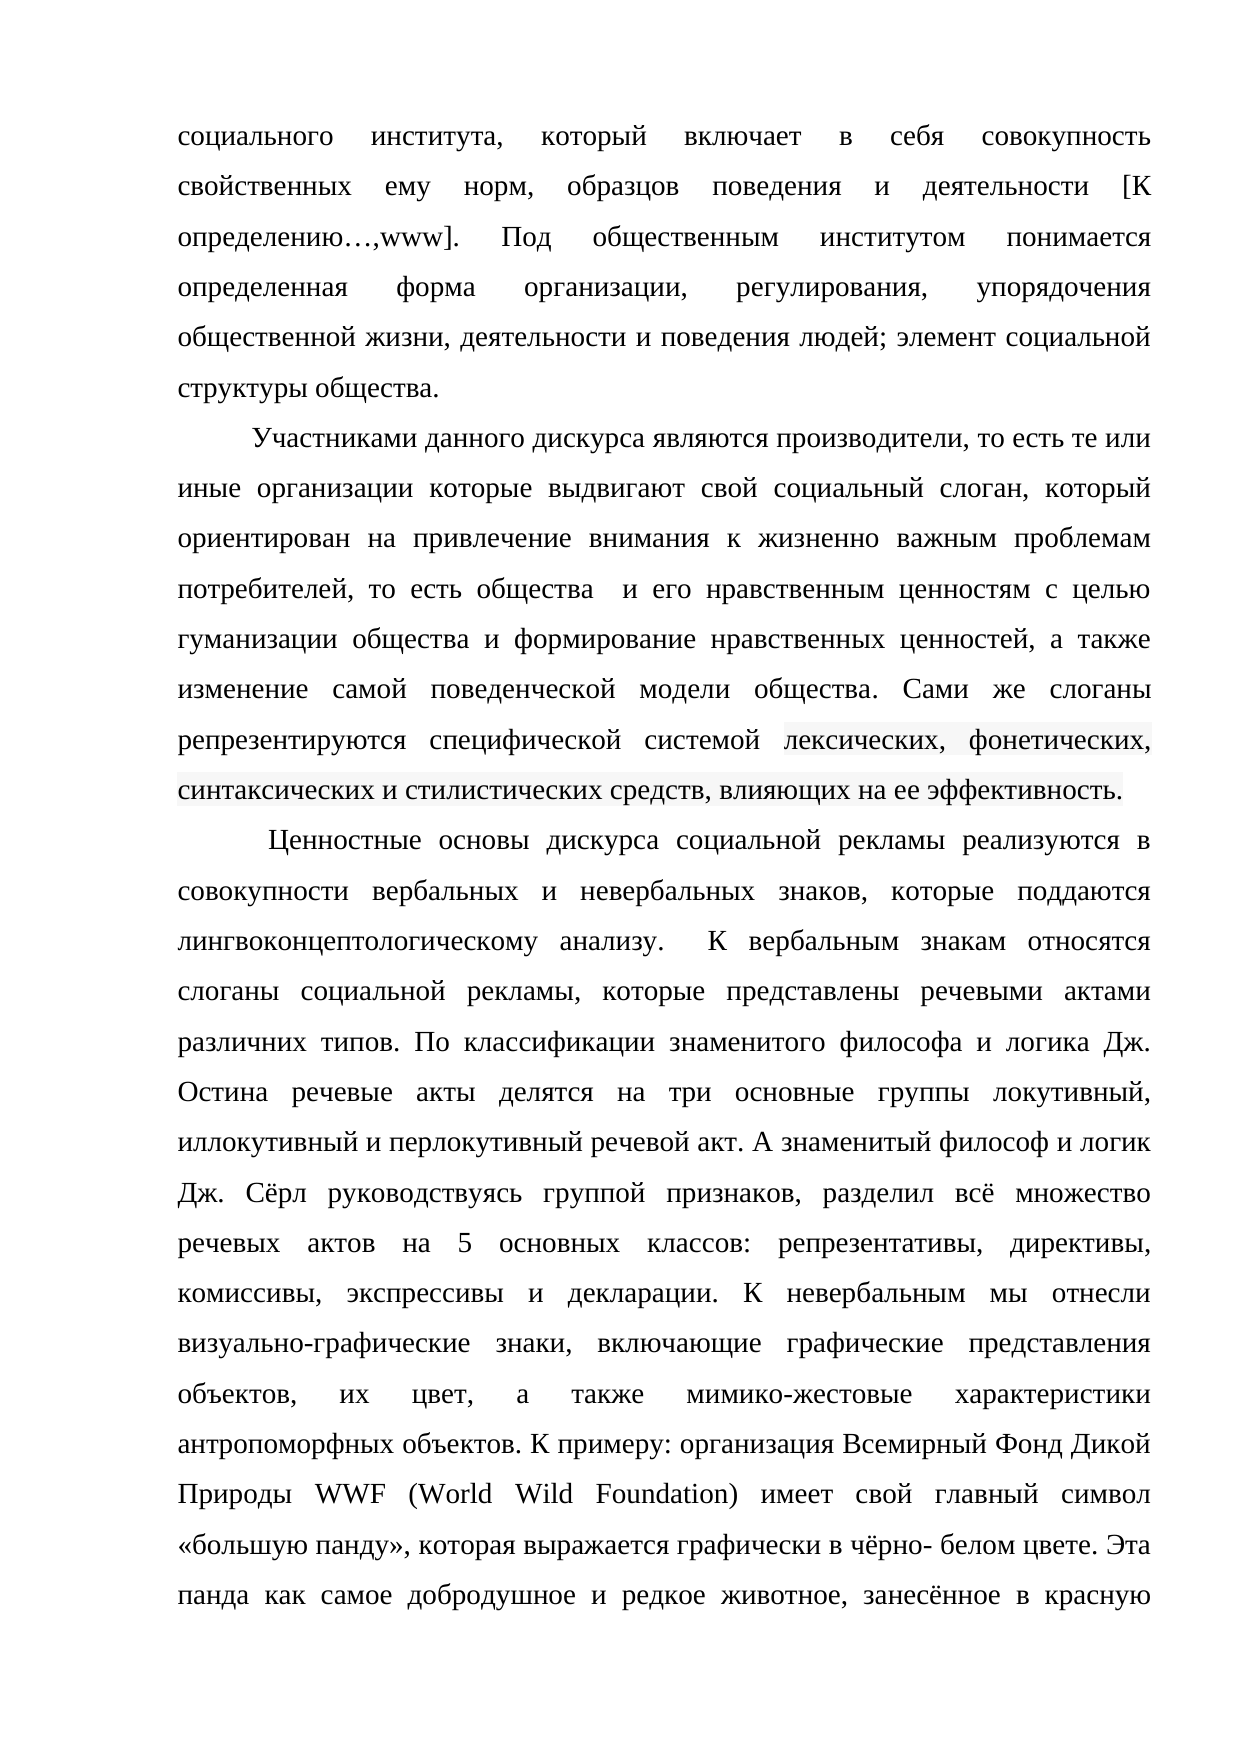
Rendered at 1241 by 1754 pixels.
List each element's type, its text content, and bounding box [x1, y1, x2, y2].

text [177, 118, 1152, 403]
text Участниками данного дискурса являются производители, то есть те или иные организации которые выдвигают свой социальный слоган, который ориентирован на привлечение внимания к жизненно важным проблемам потребителей, то есть общества и его нравственным ценностям с целью гуманизации общества и формирование нравственных ценностей, а также изменение самой поведенческой модели общества. Сами же слоганы репрезентируются специфической системой лексических, фонетических, синтаксических и стилистических средств, влияющих на ее эффективность. [177, 420, 1152, 806]
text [177, 822, 1152, 1611]
